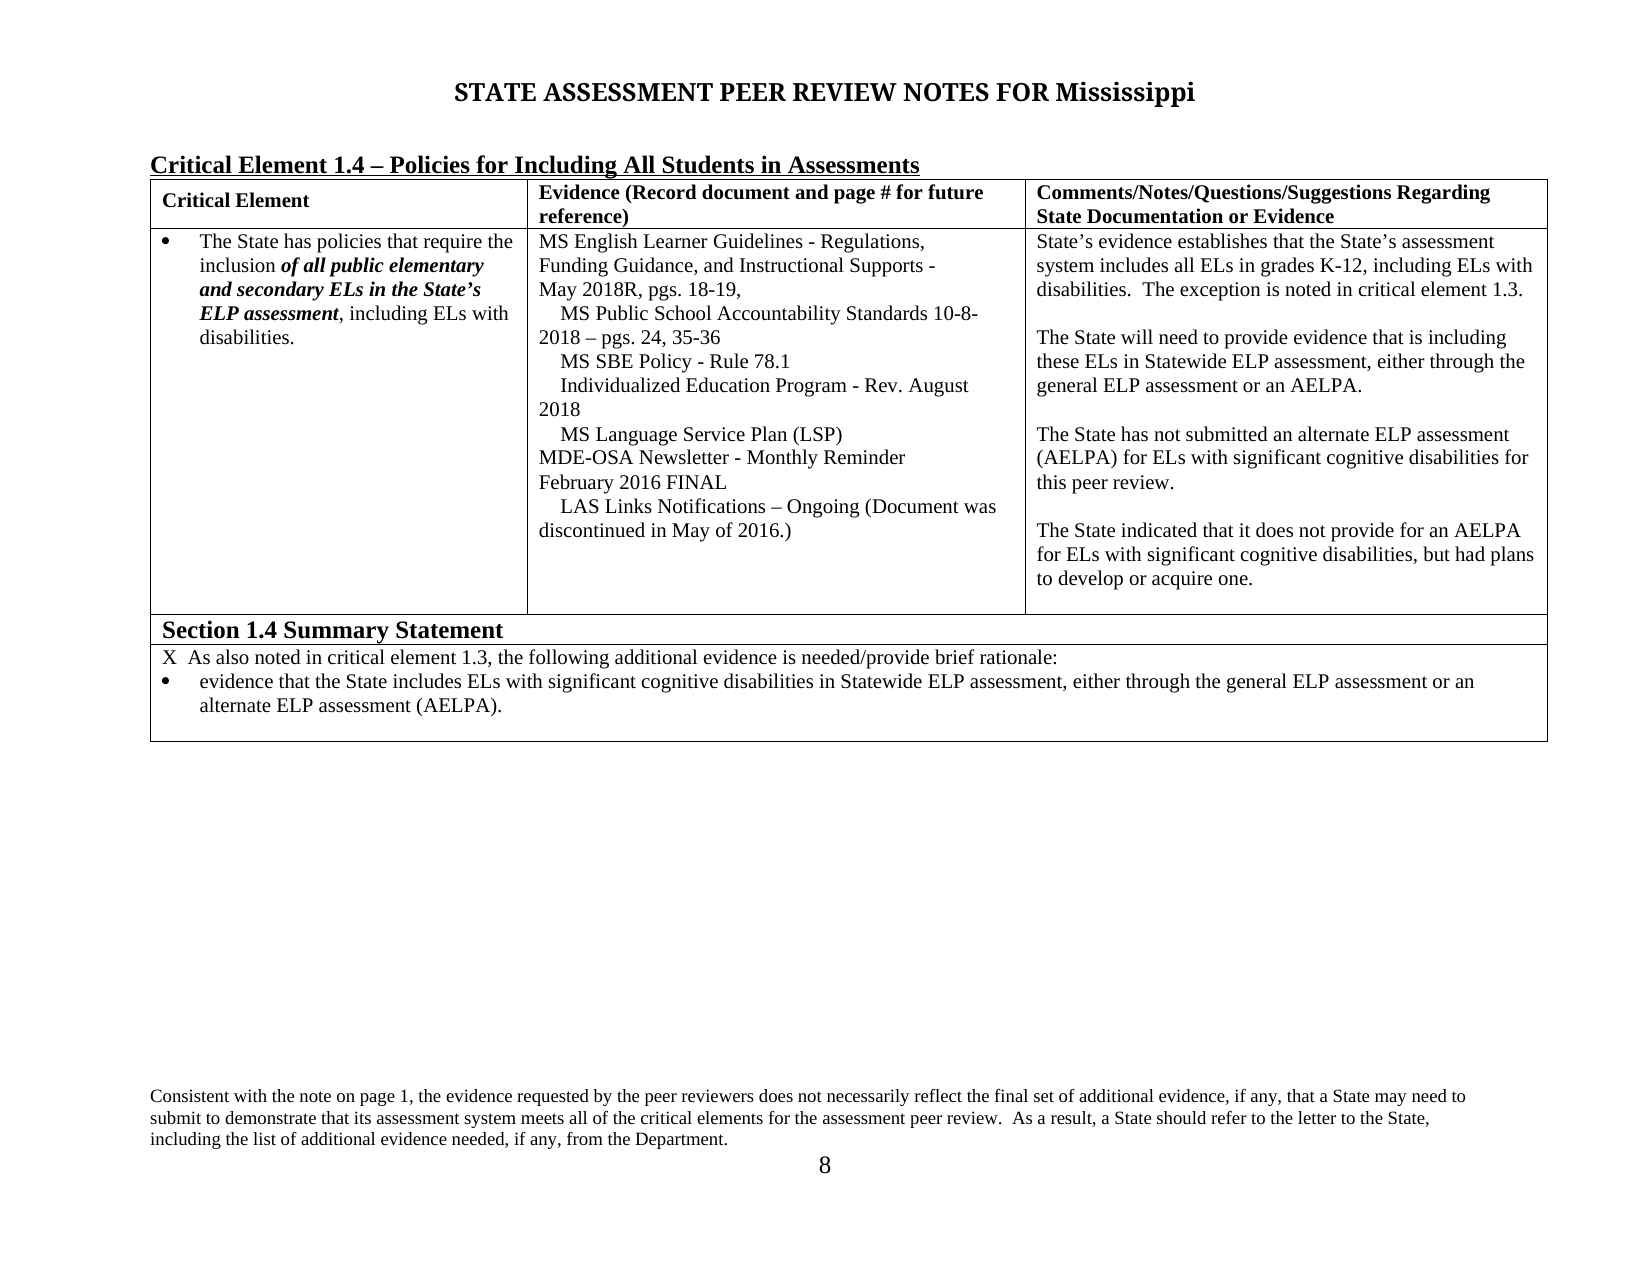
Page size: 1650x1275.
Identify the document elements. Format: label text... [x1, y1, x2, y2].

table_cell X As also noted in critical element 1.3, the following additional evidence is needed/provide brief rationale: evidence that the State includes ELs with significant cognitive disabilities in Statewide ELP assessment, either through the general ELP assessment or an alternate ELP assessment (AELPA). [151, 645, 1547, 741]
table_cell MS English Learner Guidelines - Regulations, Funding Guidance, and Instructional Supports - May 2018R, pgs. 18-19,  MS Public School Accountability Standards 10-8- 2018 – pgs. 24, 35-36  MS SBE Policy - Rule 78.1  Individualized Education Program - Rev. August 2018  MS Language Service Plan (LSP) MDE-OSA Newsletter - Monthly Reminder February 2016 FINAL  LAS Links Notifications – Ongoing (Document was discontinued in May of 2016.) [528, 229, 1025, 614]
table_header Comments/Notes/Questions/Suggestions Regarding State Documentation or Evidence [1026, 180, 1547, 228]
table_cell Section 1.4 Summary Statement [151, 615, 1547, 644]
subtitle Critical Element 1.4 – Policies for Including All Students in Assessments [150, 150, 1500, 179]
table_header Critical Element [151, 180, 527, 228]
table_cell The State has policies that require the inclusion of all public elementary and secondary ELs in the State’s ELP assessment, including ELs with disabilities. [151, 229, 527, 614]
table_header Evidence (Record document and page # for future reference) [528, 180, 1025, 228]
table_cell State’s evidence establishes that the State’s assessment system includes all ELs in grades K-12, including ELs with disabilities. The exception is noted in critical element 1.3. The State will need to provide evidence that is including these ELs in Statewide ELP assessment, either through the general ELP assessment or an AELPA. The State has not submitted an alternate ELP assessment (AELPA) for ELs with significant cognitive disabilities for this peer review. The State indicated that it does not provide for an AELPA for ELs with significant cognitive disabilities, but had plans to develop or acquire one. [1026, 229, 1547, 614]
